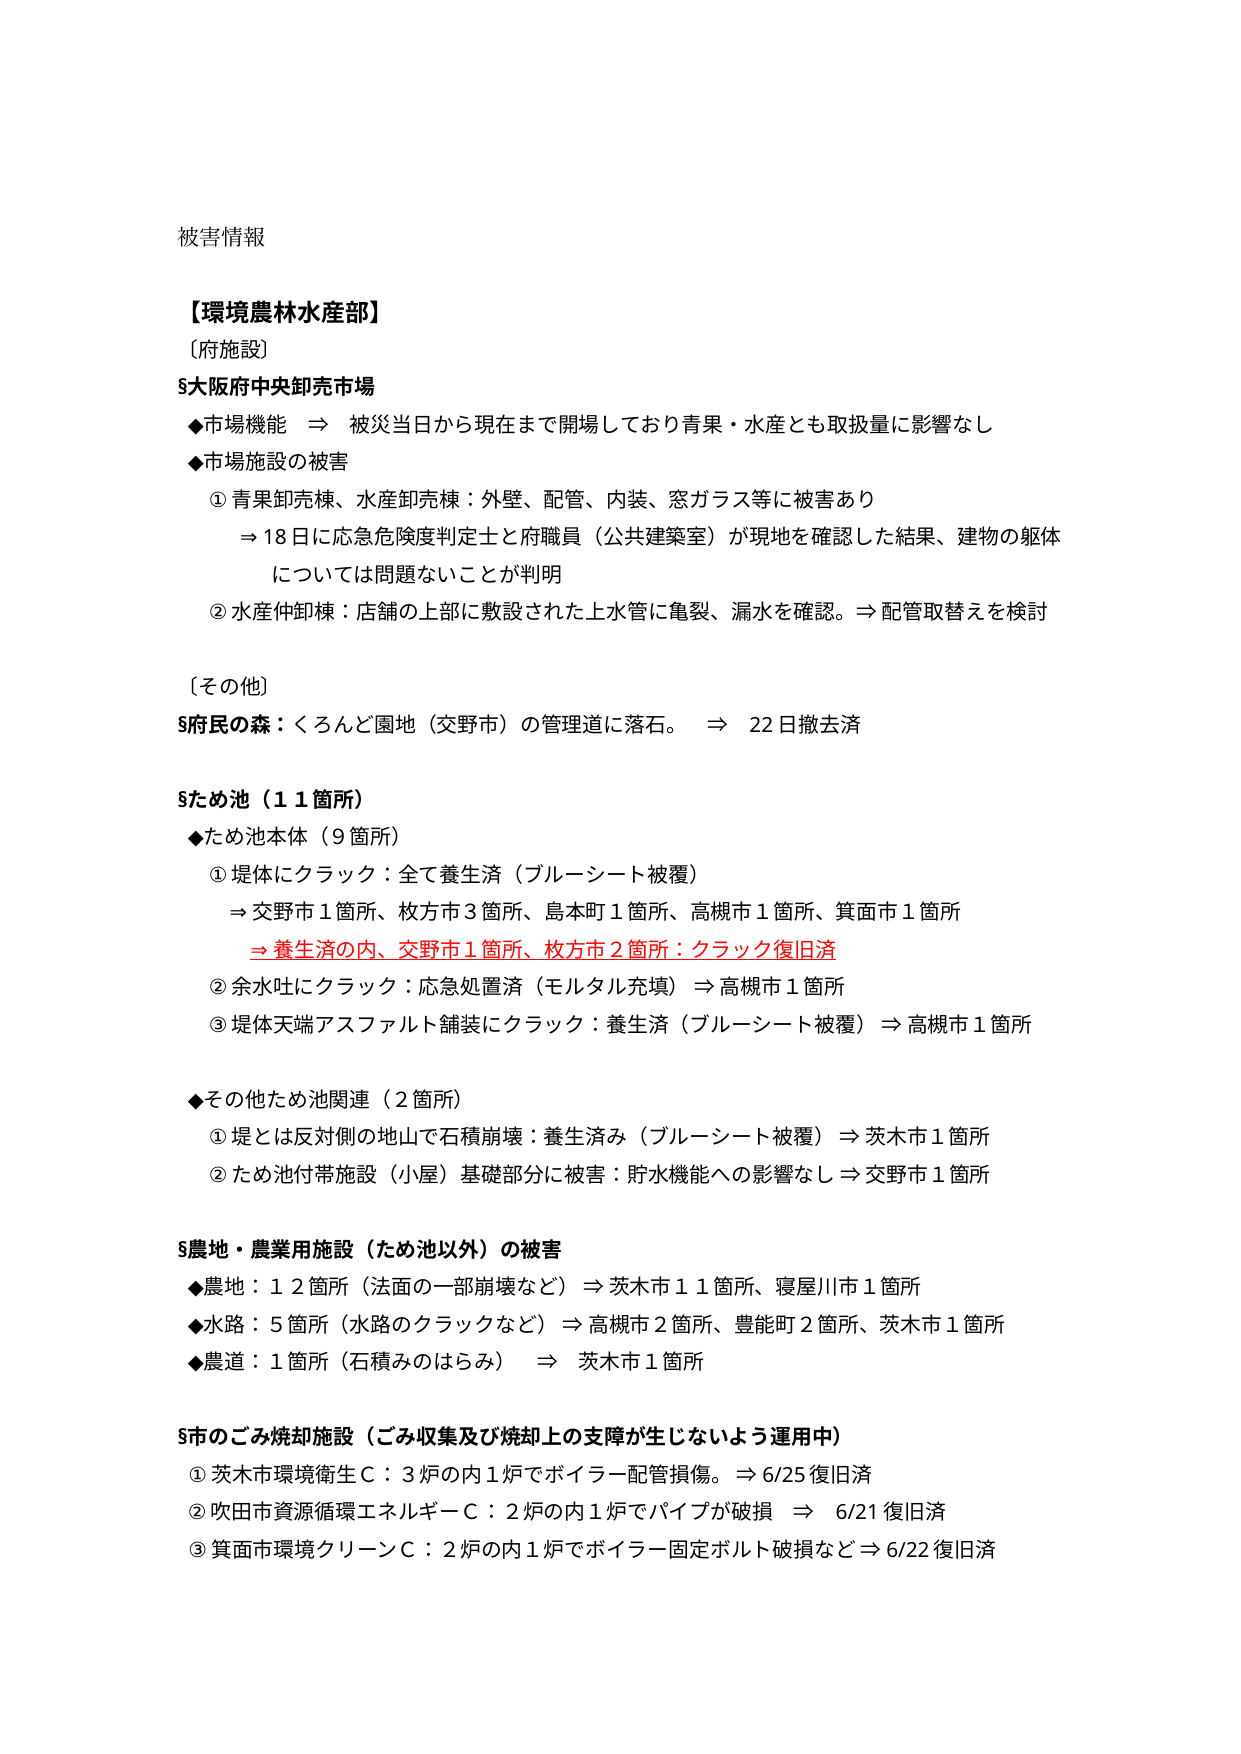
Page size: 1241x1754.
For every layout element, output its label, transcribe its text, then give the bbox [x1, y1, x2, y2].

text ◆ため池本体（９箇所） [177, 817, 1063, 854]
text ◆市場施設の被害 [177, 442, 1063, 479]
text ◆その他ため池関連（２箇所） [177, 1079, 1063, 1117]
text ①茨木市環境衛生Ｃ：３炉の内１炉でボイラー配管損傷。 ⇒ 6/25復旧済 [188, 1454, 1063, 1492]
text 〔府施設〕 [177, 329, 1063, 367]
text ⇒ 交野市１箇所、枚方市３箇所、島本町１箇所、高槻市１箇所、箕面市１箇所 [177, 892, 1063, 929]
text ①堤とは反対側の地山で石積崩壊：養生済み（ブルーシート被覆） ⇒ 茨木市１箇所 [177, 1117, 1063, 1154]
text 被害情報 [177, 217, 1063, 254]
text ②吹田市資源循環エネルギーＣ：２炉の内１炉でパイプが破損 ⇒ 6/21復旧済 [177, 1492, 1063, 1529]
text については問題ないことが判明 [177, 554, 1063, 592]
text ②余水吐にクラック：応急処置済（モルタル充填） ⇒ 高槻市１箇所 [177, 967, 1063, 1004]
text ①青果卸売棟、水産卸売棟：外壁、配管、内装、窓ガラス等に被害あり [177, 479, 1063, 517]
text ◆農道：１箇所（石積みのはらみ） ⇒ 茨木市１箇所 [177, 1342, 1063, 1379]
text §市のごみ焼却施設（ごみ収集及び焼却上の支障が生じないよう運用中） [177, 1417, 1063, 1454]
text ◆市場機能 ⇒ 被災当日から現在まで開場しており青果・水産とも取扱量に影響なし [177, 404, 1063, 442]
text ③箕面市環境クリーンＣ：２炉の内１炉でボイラー固定ボルト破損など ⇒ 6/22復旧済 [188, 1529, 1063, 1567]
text ⇒ 18日に応急危険度判定士と府職員（公共建築室）が現地を確認した結果、建物の躯体 [177, 517, 1063, 554]
text ②ため池付帯施設（小屋）基礎部分に被害：貯水機能への影響なし ⇒ 交野市１箇所 [177, 1154, 1063, 1192]
text §大阪府中央卸売市場 [177, 367, 1063, 404]
text ①堤体にクラック：全て養生済（ブルーシート被覆） [177, 854, 1063, 892]
text §ため池（１１箇所） [177, 779, 1063, 817]
text 〔その他〕 [177, 667, 1063, 704]
text ③堤体天端アスファルト舗装にクラック：養生済（ブルーシート被覆） ⇒ 高槻市１箇所 [177, 1004, 1063, 1042]
text ⇒ 養生済の内、交野市１箇所、枚方市２箇所：クラック復旧済 [177, 929, 1063, 967]
text §府民の森：くろんど園地（交野市）の管理道に落石。 ⇒ 22日撤去済 [177, 704, 1063, 742]
text ◆水路：５箇所（水路のクラックなど） ⇒ 高槻市２箇所、豊能町２箇所、茨木市１箇所 [177, 1304, 1063, 1342]
text ②水産仲卸棟：店舗の上部に敷設された上水管に亀裂、漏水を確認。⇒ 配管取替えを検討 [177, 592, 1063, 629]
text 【環境農林水産部】 [177, 292, 1063, 329]
text §農地・農業用施設（ため池以外）の被害 [177, 1229, 1063, 1267]
text ◆農地：１２箇所（法面の一部崩壊など） ⇒ 茨木市１１箇所、寝屋川市１箇所 [177, 1267, 1063, 1304]
